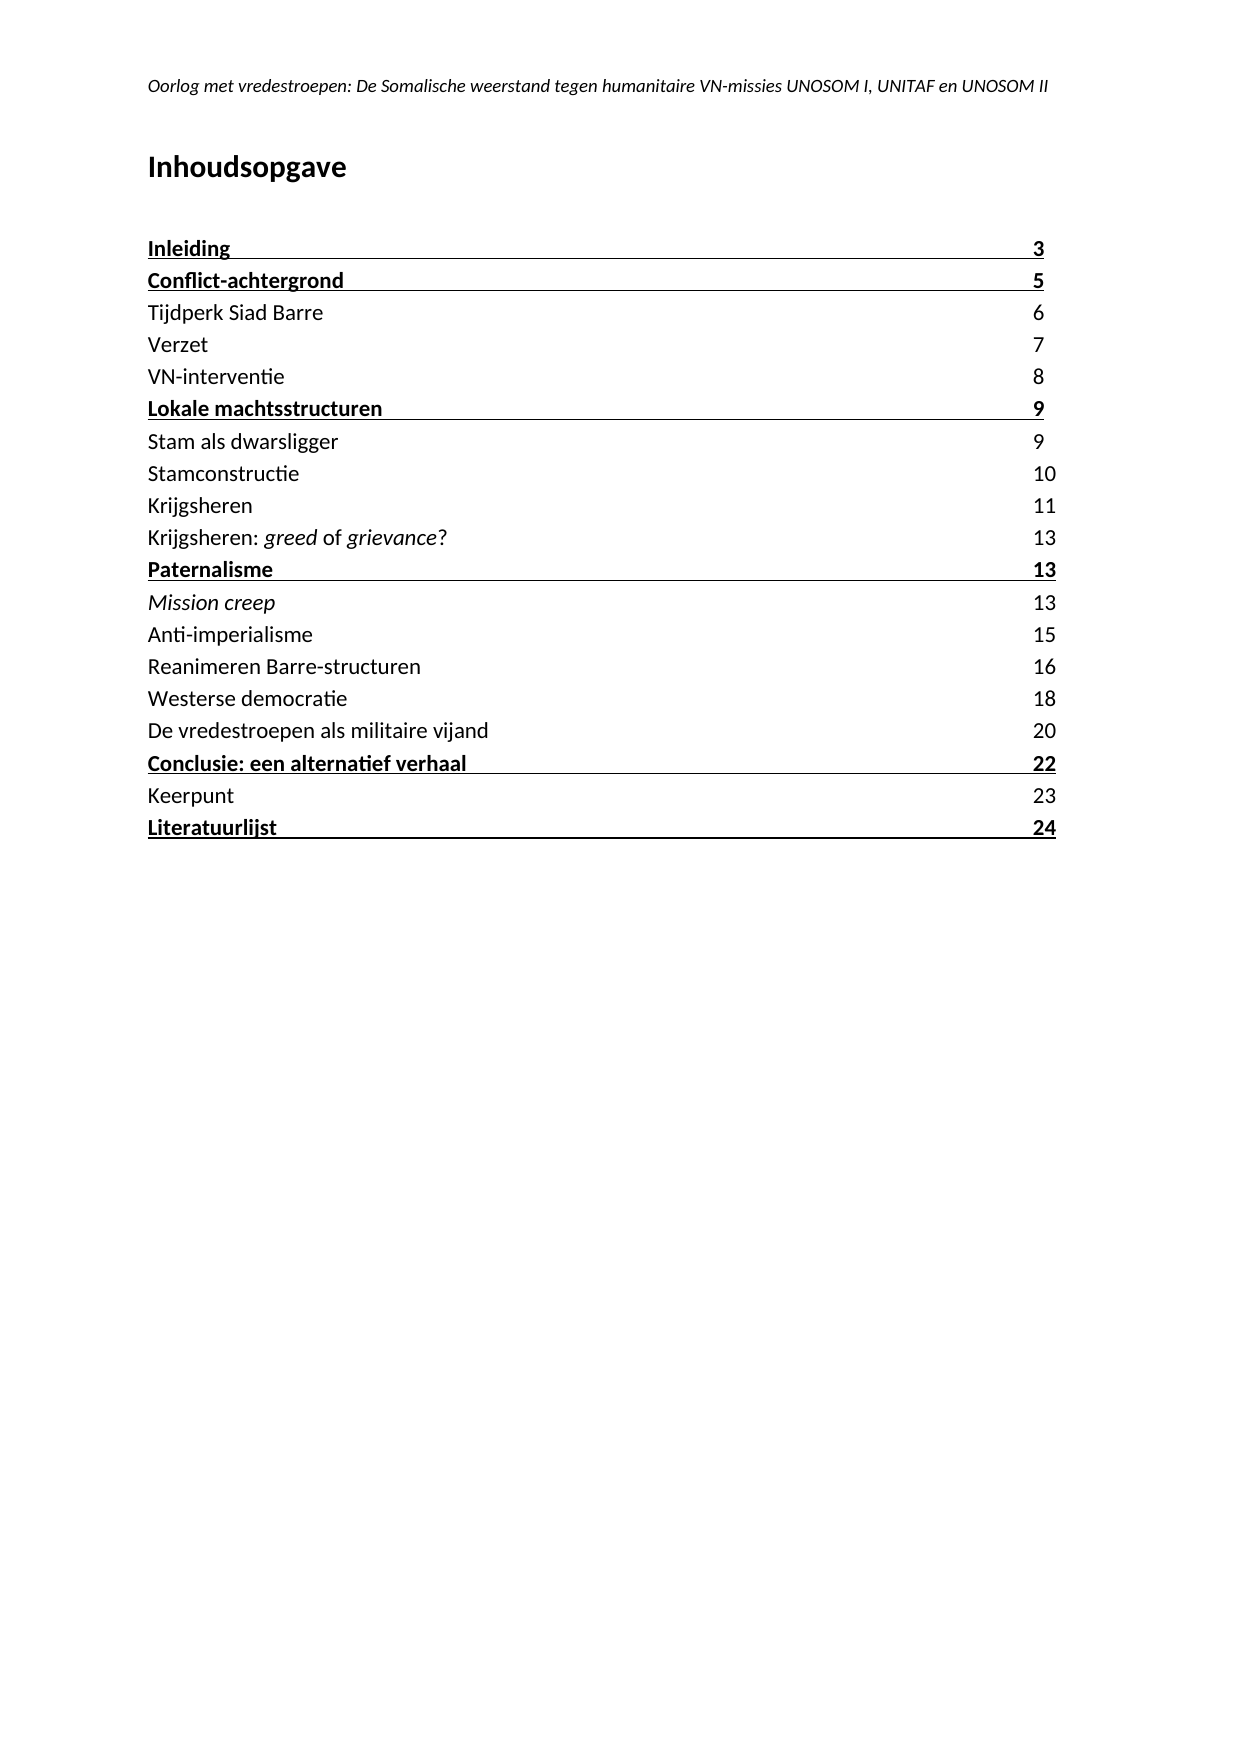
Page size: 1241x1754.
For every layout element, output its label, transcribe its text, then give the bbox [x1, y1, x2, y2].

text Inhoudsopgave Inleiding 3 Conflict-achtergrond 5 Tijdperk Siad Barre 6 Verzet 7 VN-interventie 8 Lokale machtsstructuren 9 Stam als dwarsligger 9 Stamconstructie 10 Krijgsheren 11 Krijgsheren: greed of grievance? 13 Paternalisme 13 Mission creep 13 Anti-imperialisme 15 Reanimeren Barre-structuren 16 Westerse democratie 18 De vredestroepen als militaire vijand 20 Conclusie: een alternatief verhaal 22 Keerpunt 23 Literatuurlijst 24 [148, 148, 1093, 841]
